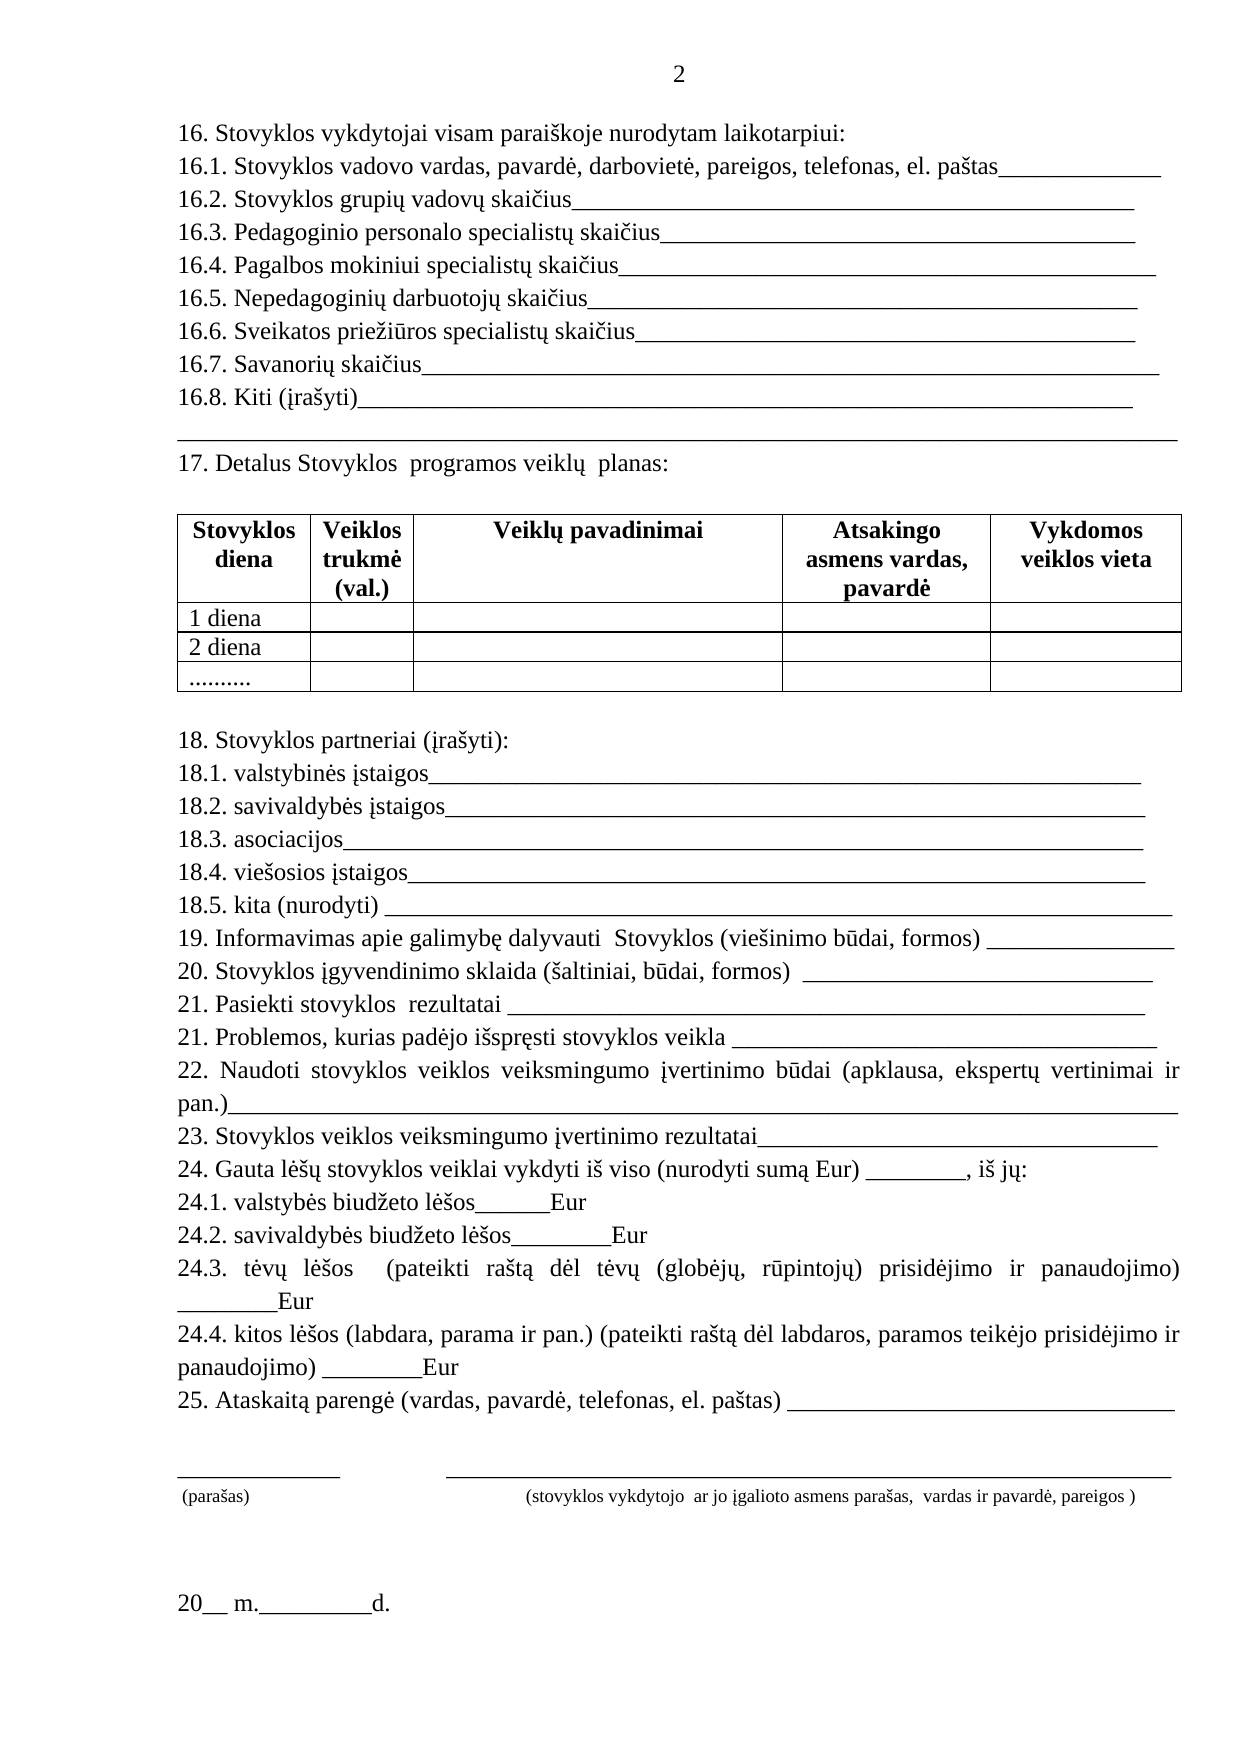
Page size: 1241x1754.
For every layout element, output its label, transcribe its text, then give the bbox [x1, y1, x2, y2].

table_cell 1 diena [178, 603, 310, 631]
table_header Stovyklos diena [178, 515, 310, 602]
text 16.3. Pedagoginio personalo specialistų skaičius______________________________________ [177, 217, 1181, 246]
text 24. Gauta lėšų stovyklos veiklai vykdyti iš viso (nurodyti sumą Eur) ________, iš jų: [177, 1154, 1181, 1183]
table_cell [414, 633, 782, 661]
text 18.4. viešosios įstaigos___________________________________________________________ [177, 857, 1181, 886]
table_cell [783, 603, 990, 631]
table_cell [311, 633, 413, 661]
text 18.3. asociacijos________________________________________________________________ [177, 824, 1181, 853]
table_cell [991, 662, 1181, 691]
table_cell [783, 633, 990, 661]
table_cell [311, 603, 413, 631]
text ________________________________________________________________________________ [177, 415, 1181, 444]
text 21. Pasiekti stovyklos rezultatai ___________________________________________________ [177, 989, 1181, 1018]
text 24.1. valstybės biudžeto lėšos______Eur [177, 1187, 1181, 1216]
text _____________ __________________________________________________________ [177, 1452, 1181, 1480]
table_cell [311, 662, 413, 691]
text 22. Naudoti stovyklos veiklos veiksmingumo įvertinimo būdai (apklausa, ekspertų vertinimai ir pan.)____________________________________________________________________________ [177, 1055, 1181, 1117]
text 21. Problemos, kurias padėjo išspręsti stovyklos veikla __________________________________ [177, 1022, 1181, 1051]
table_header Atsakingo asmens vardas, pavardė [783, 515, 990, 602]
table_cell [414, 662, 782, 691]
text 17. Detalus Stovyklos programos veiklų planas: [177, 448, 1181, 477]
text 24.3. tėvų lėšos (pateikti raštą dėl tėvų (globėjų, rūpintojų) prisidėjimo ir panaudojimo) ________Eur [177, 1253, 1181, 1315]
text 18.1. valstybinės įstaigos_________________________________________________________ [177, 758, 1181, 787]
text 16. Stovyklos vykdytojai visam paraiškoje nurodytam laikotarpiui: [177, 118, 1181, 147]
text 19. Informavimas apie galimybę dalyvauti Stovyklos (viešinimo būdai, formos) _______________ [177, 923, 1181, 952]
text 18.2. savivaldybės įstaigos________________________________________________________ [177, 791, 1181, 820]
table_cell [991, 603, 1181, 631]
text 16.1. Stovyklos vadovo vardas, pavardė, darbovietė, pareigos, telefonas, el. paštas_____________ [177, 151, 1181, 180]
text (parašas) (stovyklos vykdytojo ar jo įgalioto asmens parašas, vardas ir pavardė, pareigos ) [177, 1484, 1181, 1506]
text 20__ m._________d. [177, 1588, 1181, 1616]
text 24.4. kitos lėšos (labdara, parama ir pan.) (pateikti raštą dėl labdaros, paramos teikėjo prisidėjimo ir panaudojimo) ________Eur [177, 1319, 1181, 1381]
text 18.5. kita (nurodyti) _______________________________________________________________ [177, 890, 1181, 919]
text 18. Stovyklos partneriai (įrašyti): [177, 725, 1181, 754]
text 16.8. Kiti (įrašyti)______________________________________________________________ [177, 382, 1181, 411]
table_cell 2 diena [178, 633, 310, 661]
table_header Vykdomos veiklos vieta [991, 515, 1181, 602]
text 16.5. Nepedagoginių darbuotojų skaičius____________________________________________ [177, 283, 1181, 312]
text 16.2. Stovyklos grupių vadovų skaičius_____________________________________________ [177, 184, 1181, 213]
table_cell [414, 603, 782, 631]
table_cell [991, 633, 1181, 661]
table_header Veiklos trukmė(val.) [311, 515, 413, 602]
text 16.6. Sveikatos priežiūros specialistų skaičius________________________________________ [177, 316, 1181, 345]
table_cell .......... [178, 662, 310, 691]
table_cell [783, 662, 990, 691]
text 24.2. savivaldybės biudžeto lėšos________Eur [177, 1220, 1181, 1249]
text 16.7. Savanorių skaičius___________________________________________________________ [177, 349, 1181, 378]
text 20. Stovyklos įgyvendinimo sklaida (šaltiniai, būdai, formos) ____________________________ [177, 956, 1181, 985]
text 16.4. Pagalbos mokiniui specialistų skaičius___________________________________________ [177, 250, 1181, 279]
text 25. Ataskaitą parengė (vardas, pavardė, telefonas, el. paštas) _______________________________ [177, 1386, 1181, 1414]
text 23. Stovyklos veiklos veiksmingumo įvertinimo rezultatai________________________________ [177, 1121, 1181, 1150]
table_header Veiklų pavadinimai [414, 515, 782, 602]
